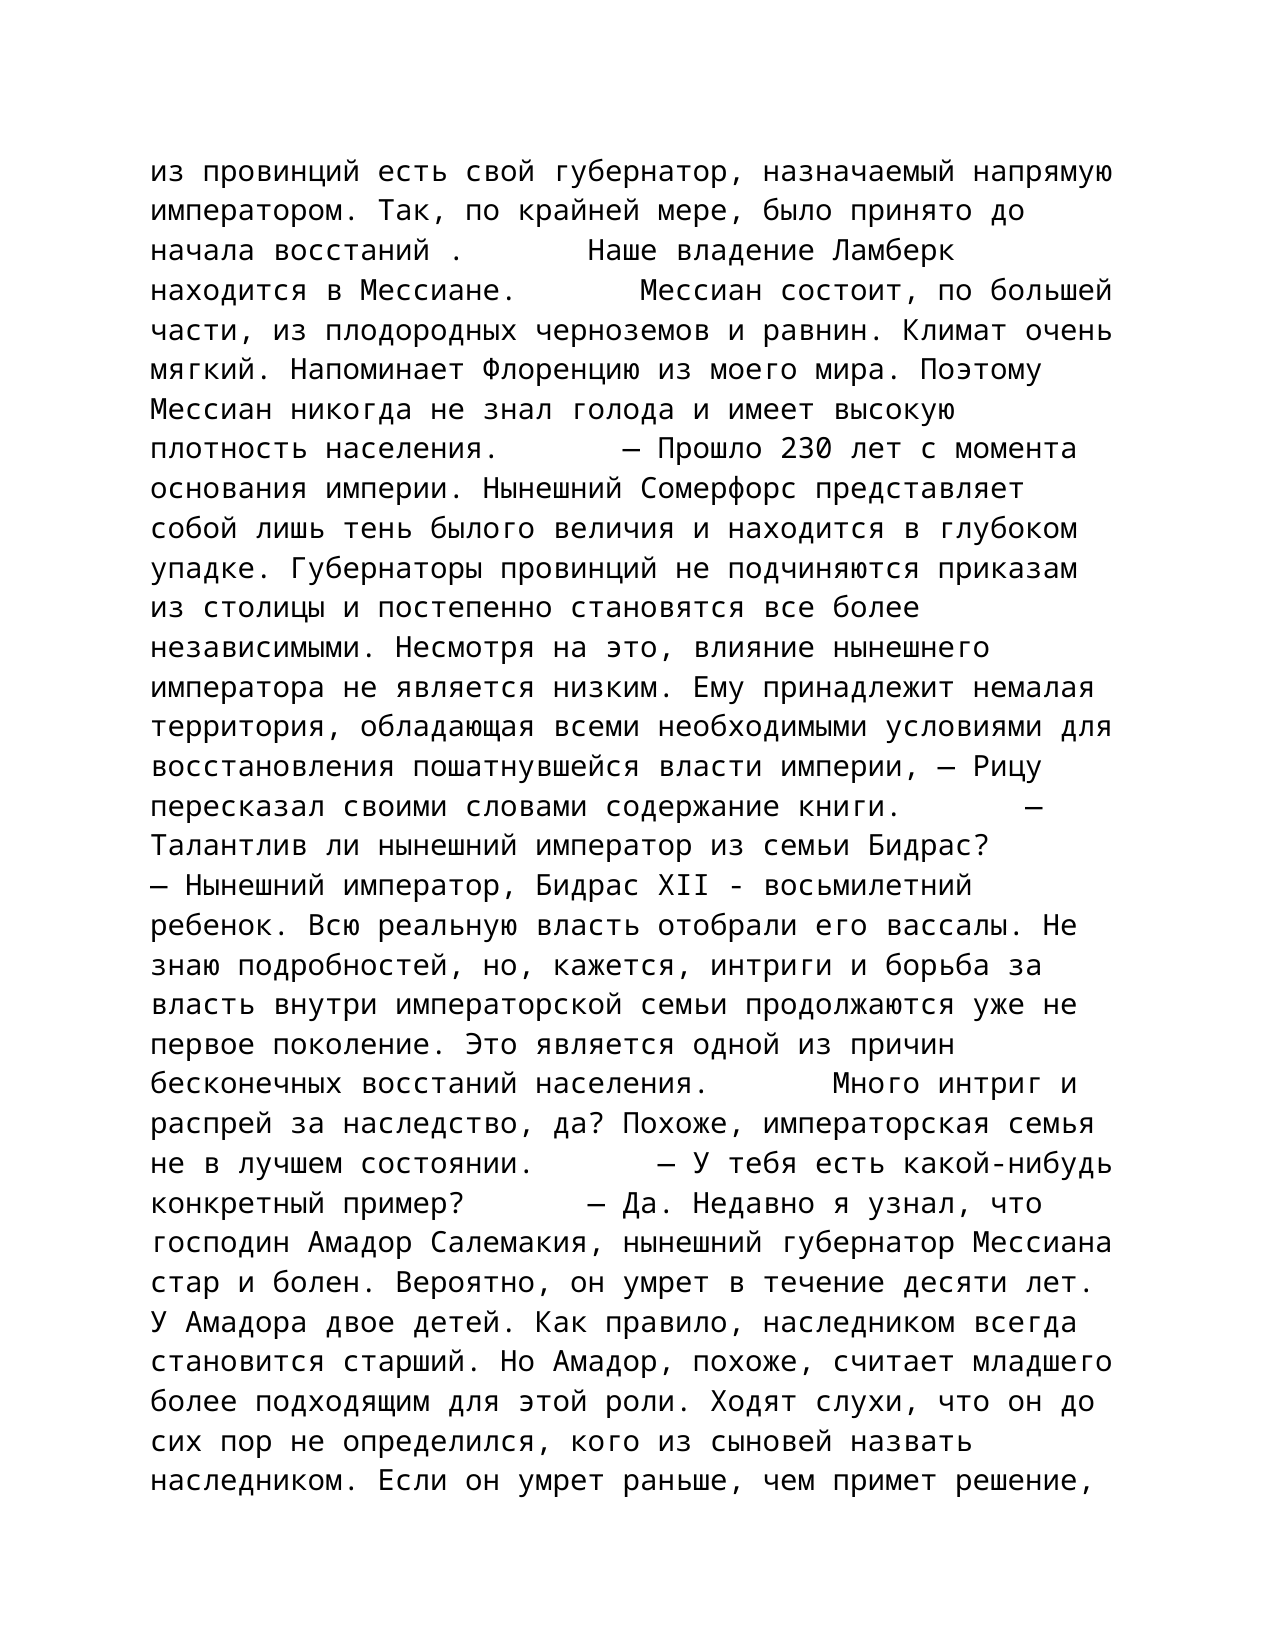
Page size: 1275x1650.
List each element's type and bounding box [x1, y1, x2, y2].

text [150, 150, 1125, 1499]
